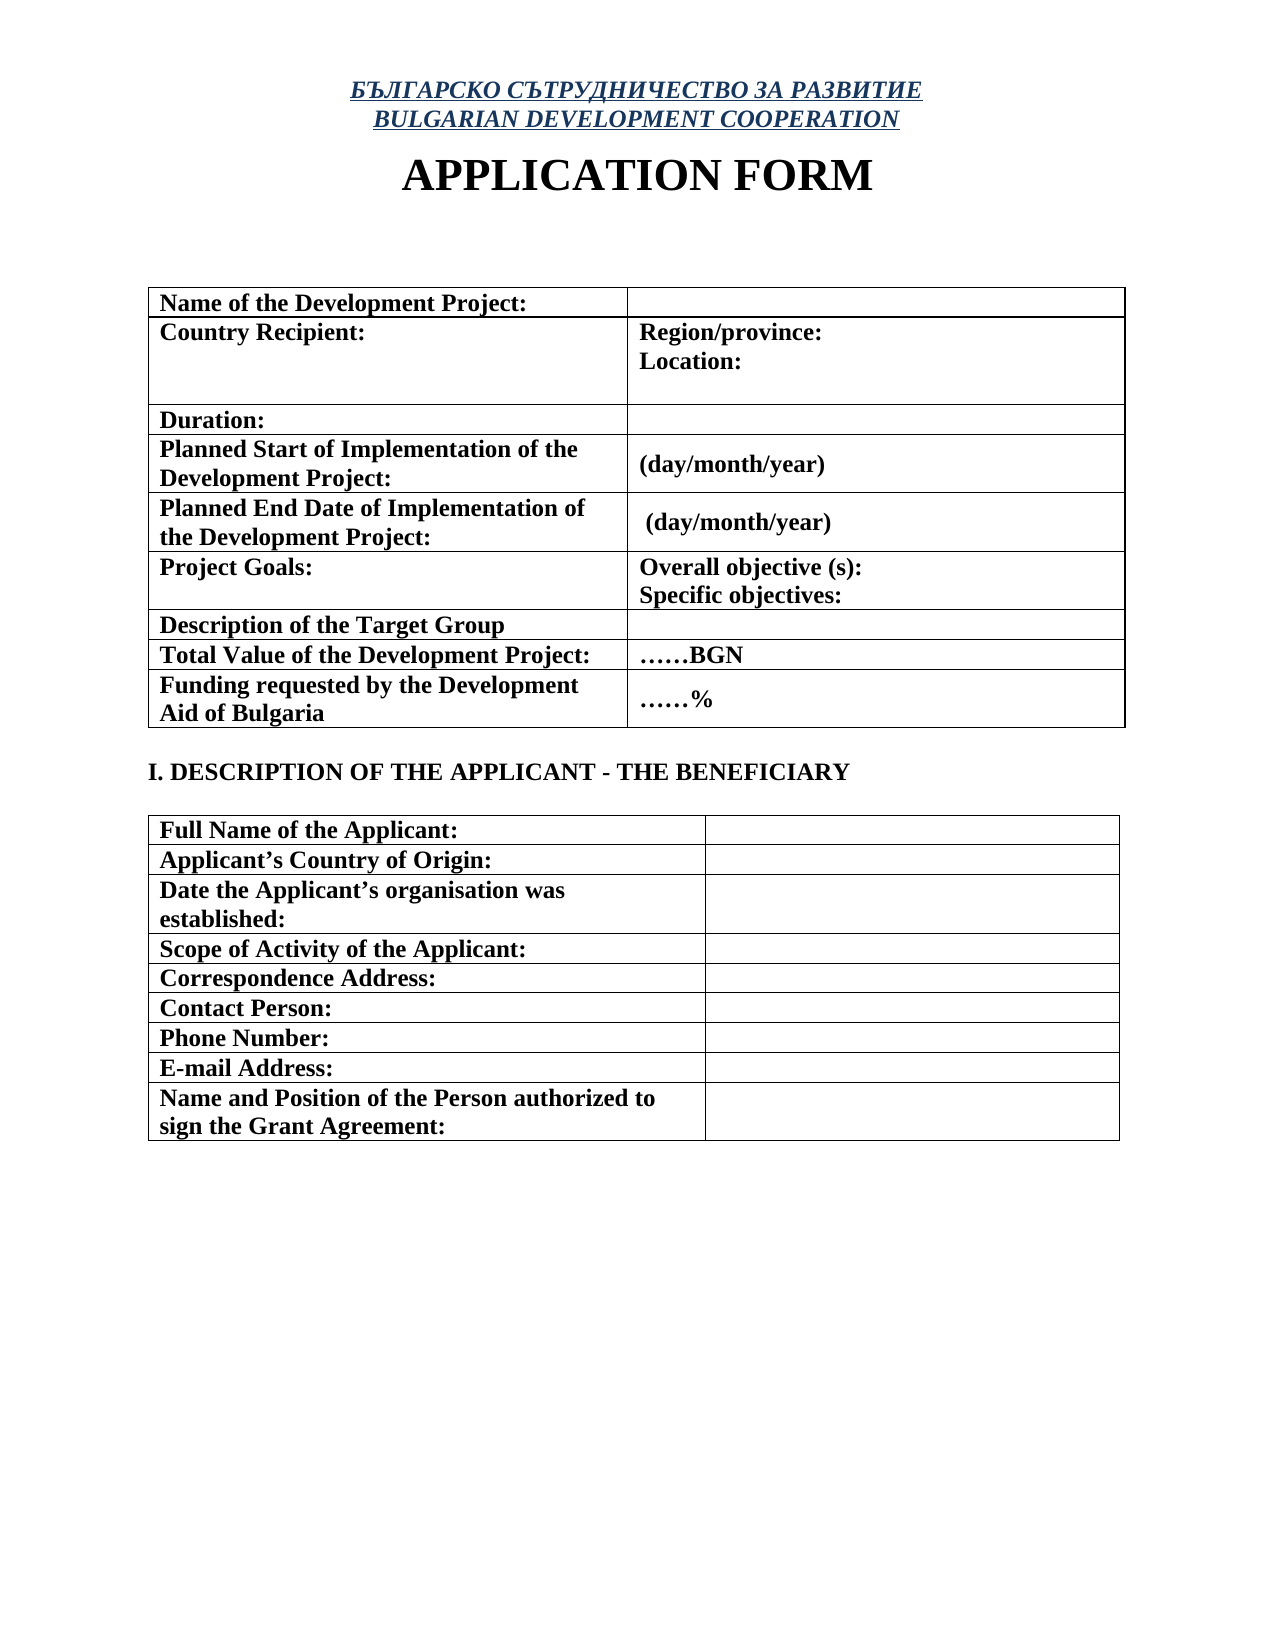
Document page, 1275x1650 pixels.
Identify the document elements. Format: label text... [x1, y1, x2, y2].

table_header Name of the Development Project: [149, 288, 627, 316]
table_cell Planned End Date of Implementation of the Development Project: [149, 493, 627, 551]
table_cell Project Goals: [149, 552, 627, 609]
table_cell ……BGN [628, 640, 1124, 669]
table_cell [706, 934, 1119, 962]
table_cell Duration: [149, 405, 627, 433]
table_cell Applicant’s Country of Origin: [149, 845, 705, 874]
table_cell [706, 875, 1119, 933]
table_cell (day/month/year) [628, 493, 1124, 551]
table_cell Country Recipient: [149, 318, 627, 404]
table_cell Funding requested by the Development Aid of Bulgaria [149, 670, 627, 727]
text APPLICATION FORM [148, 148, 1127, 200]
table_cell Contact Person: [149, 993, 705, 1022]
table_cell [706, 993, 1119, 1022]
table_cell Date the Applicant’s organisation was established: [149, 875, 705, 933]
table_cell E-mail Address: [149, 1053, 705, 1082]
table_cell Scope of Activity of the Applicant: [149, 934, 705, 962]
table_cell [706, 1083, 1119, 1140]
table_cell [706, 1023, 1119, 1052]
table_cell Name and Position of the Person authorized to sign the Grant Agreement: [149, 1083, 705, 1140]
table_cell ……% [628, 670, 1124, 727]
table_cell [706, 964, 1119, 992]
table_cell Planned Start of Implementation of the Development Project: [149, 435, 627, 492]
table_cell [706, 1053, 1119, 1082]
table_header [628, 288, 1124, 316]
table_cell Overall objective (s): Specific objectives: [628, 552, 1124, 609]
table_cell [706, 845, 1119, 874]
table_cell Total Value of the Development Project: [149, 640, 627, 669]
table_cell (day/month/year) [628, 435, 1124, 492]
table_cell Correspondence Address: [149, 964, 705, 992]
table_cell Description of the Target Group [149, 610, 627, 639]
text I. DESCRIPTION OF THE APPLICANT - THE BENEFICIARY [148, 757, 1127, 786]
table_cell [628, 405, 1124, 433]
table_cell Phone Number: [149, 1023, 705, 1052]
table_cell Region/province: Location: [628, 318, 1124, 404]
table_header [706, 816, 1119, 844]
table_header Full Name of the Applicant: [149, 816, 705, 844]
table_cell [628, 610, 1124, 639]
